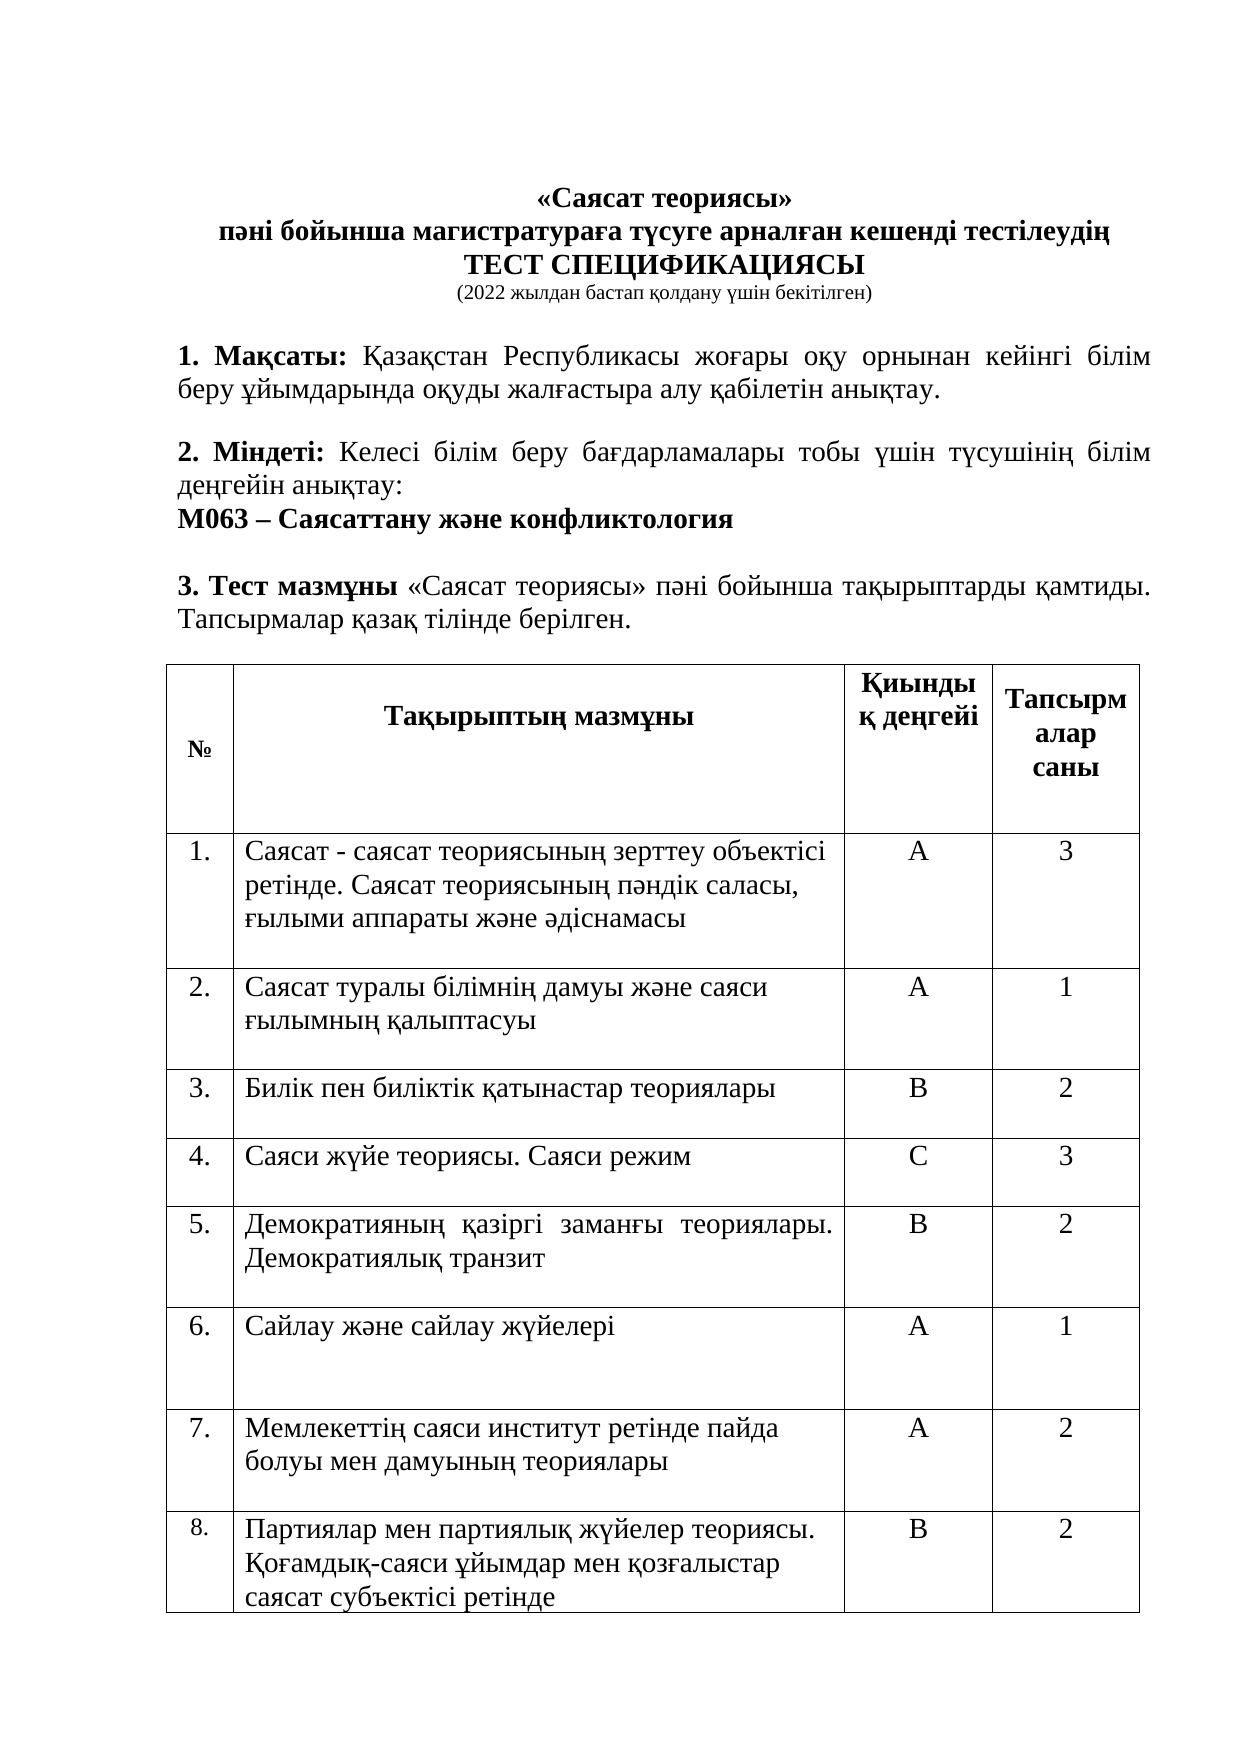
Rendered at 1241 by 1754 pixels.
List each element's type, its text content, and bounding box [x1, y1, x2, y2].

table_cell А [845, 1410, 992, 1511]
table_cell 1 [993, 1308, 1139, 1409]
table_cell Саяси жүйе теориясы. Саяси режим [234, 1139, 844, 1206]
table_header Тақырыптың мазмұны [234, 665, 844, 832]
text 3. Тест мазмұны «Саясат теориясы» пәні бойынша тақырыптарды қамтиды. Тапсырмалар қазақ тілінде берілген. [177, 568, 1152, 635]
table_cell 2 [993, 1207, 1139, 1307]
table_cell 3 [993, 1139, 1139, 1206]
table_cell 7. [167, 1410, 233, 1511]
text ТЕСТ СПЕЦИФИКАЦИЯСЫ [177, 247, 1152, 280]
text 2. Міндеті: Келесі білім беру бағдарламалары тобы үшін түсушінің білім деңгейін анықтау: [177, 434, 1152, 501]
table_cell Билік пен биліктік қатынастар теориялары [234, 1070, 844, 1137]
table_cell 3 [993, 834, 1139, 968]
text пәні бойынша магистратураға түсуге арналған кешенді тестілеудің [177, 213, 1152, 247]
table_cell 2 [993, 1070, 1139, 1137]
table_cell А [845, 1308, 992, 1409]
table_cell 1 [993, 969, 1139, 1069]
table_cell Сайлау және сайлау жүйелері [234, 1308, 844, 1409]
table_header Тапсырмалар саны [993, 665, 1139, 832]
text (2022 жылдан бастап қолдану үшін бекітілген) [177, 280, 1152, 304]
table_cell Демократияның қазіргі заманғы теориялары. Демократиялық транзит [234, 1207, 844, 1307]
table_cell 2 [993, 1410, 1139, 1511]
text М063 – Саясаттану және конфликтология [177, 501, 1152, 534]
table_cell 1. [167, 834, 233, 968]
table_cell 5. [167, 1207, 233, 1307]
text 1. Мақсаты: Қазақстан Республикасы жоғары оқу орнынан кейінгі білім беру ұйымдарында оқуды жалғастыра алу қабілетін анықтау. [177, 338, 1152, 405]
table_cell Саясат туралы білімнің дамуы және саяси ғылымның қалыптасуы [234, 969, 844, 1069]
table_cell А [845, 834, 992, 968]
table_cell В [845, 1207, 992, 1307]
table_cell С [845, 1139, 992, 1206]
table_cell 8. [167, 1512, 233, 1612]
table_cell В [845, 1070, 992, 1137]
table_cell 2. [167, 969, 233, 1069]
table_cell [234, 1512, 844, 1612]
table_cell 4. [167, 1139, 233, 1206]
table_cell В [845, 1512, 992, 1612]
table_cell Мемлекеттің саяси институт ретінде пайда болуы мен дамуының теориялары [234, 1410, 844, 1511]
text «Саясат теориясы» [177, 180, 1152, 213]
table_cell 2 [993, 1512, 1139, 1612]
table_cell Саясат - саясат теориясының зерттеу объектісі ретінде. Саясат теориясының пәндік саласы, ғылыми аппараты және әдіснамасы [234, 834, 844, 968]
table_cell А [845, 969, 992, 1069]
table_cell 6. [167, 1308, 233, 1409]
table_header № [167, 665, 233, 832]
table_cell 3. [167, 1070, 233, 1137]
table_header Қиындық деңгейі [845, 665, 992, 832]
